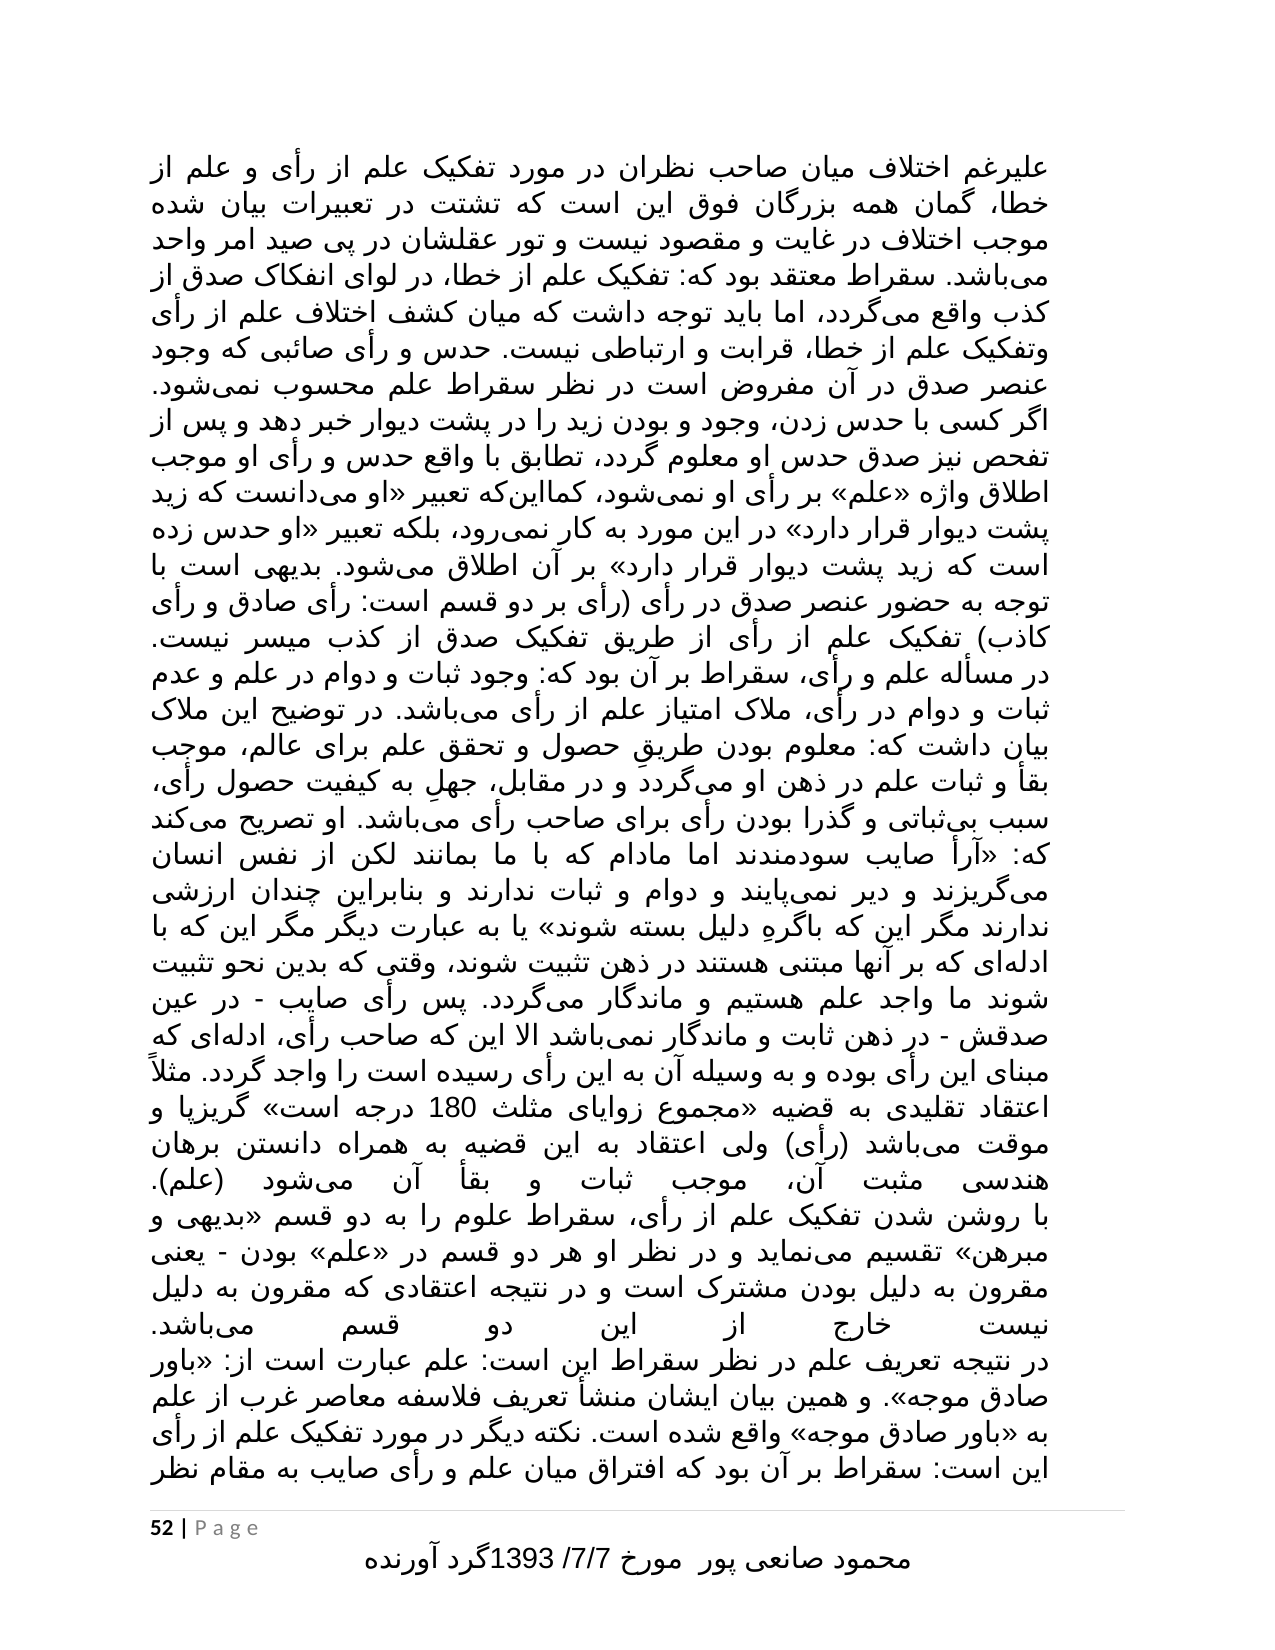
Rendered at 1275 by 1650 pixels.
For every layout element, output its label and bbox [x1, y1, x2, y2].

list [150, 150, 1050, 1485]
